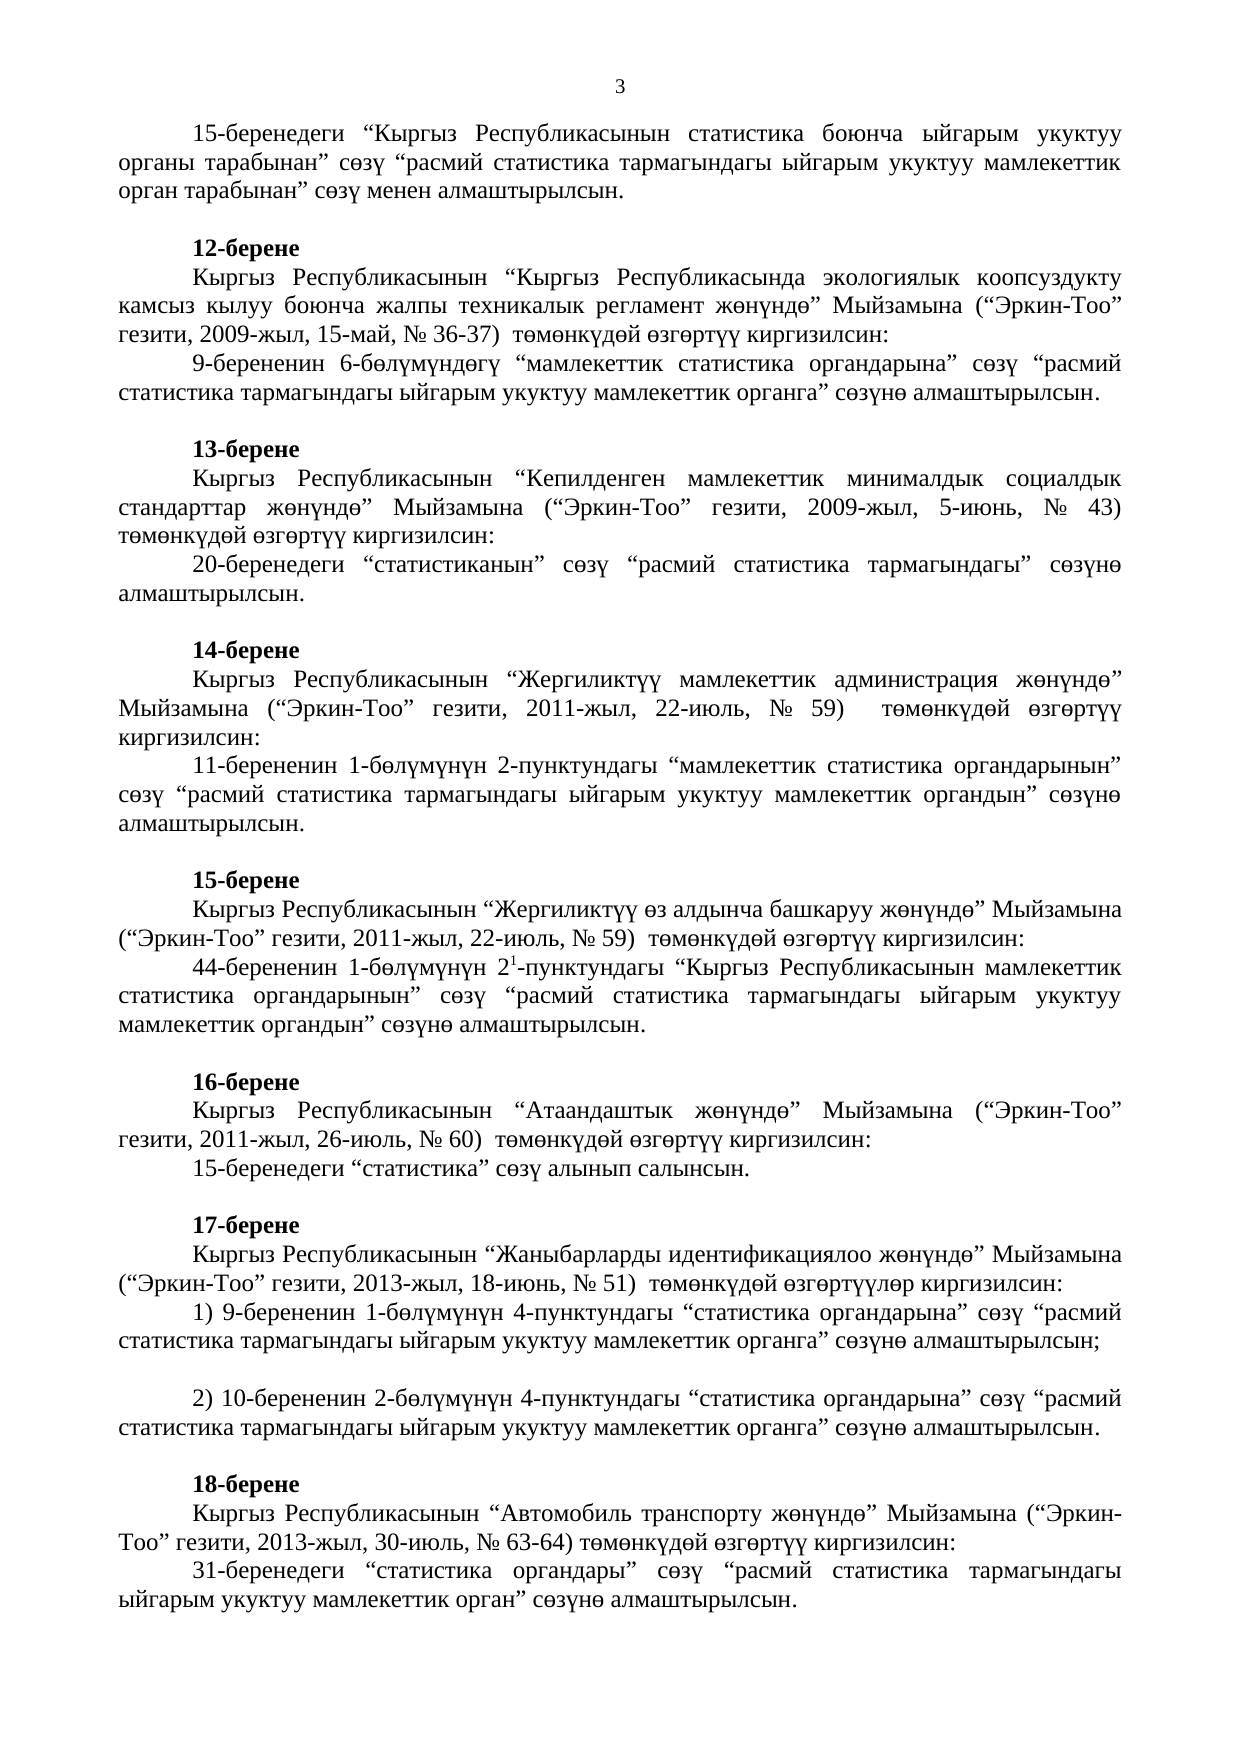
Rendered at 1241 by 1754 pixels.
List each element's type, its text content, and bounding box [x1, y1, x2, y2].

text Кыргыз Республикасынын “Жаныбарларды идентификациялоо жөнүндө” Мыйзамына (“Эркин-Тоо” гезити, 2013-жыл, 18-июнь, № 51) төмөнкүдөй өзгөртүүлөр киргизилсин: [649, 1268, 1122, 1297]
text Кыргыз Республикасынын “Атаандаштык жөнүндө” Мыйзамына (“Эркин-Тоо” гезити, 2011-жыл, 26-июль, № 60) төмөнкүдөй өзгөртүү киргизилсин: [118, 1096, 1122, 1153]
text 2) 10-берененин 2-бөлүмүнүн 4-пунктундагы “статистика органдарына” сөзү “расмий статистика тармагындагы ыйгарым укуктуу мамлекеттик органга” сөзүнө алмаштырылсын. [118, 1383, 1122, 1441]
text Кыргыз Республикасынын “Автомобиль транспорту жөнүндө” Мыйзамына (“Эркин-Тоо” гезити, 2013-жыл, 30-июль, № 63-64) төмөнкүдөй өзгөртүү киргизилсин: [118, 1498, 1122, 1556]
text 9-берененин 6-бөлүмүндөгү “мамлекеттик статистика органдарына” сөзү “расмий статистика тармагындагы ыйгарым укуктуу мамлекеттик органга” сөзүнө алмаштырылсын. [118, 348, 1122, 406]
text 18-берене [118, 1469, 1122, 1498]
text Кыргыз Республикасынын “Кепилденген мамлекеттик минималдык социалдык стандарттар жөнүндө” Мыйзамына (“Эркин-Тоо” гезити, 2009-жыл, 5-июнь, № 43) төмөнкүдөй өзгөртүү киргизилсин: [118, 492, 1122, 549]
text 16-берене [118, 1067, 1122, 1096]
text 20-беренедеги “статистиканын” сөзү “расмий статистика тармагындагы” сөзүнө алмаштырылсын. [118, 549, 1122, 607]
text 13-берене [118, 434, 1122, 463]
text 44-берененин 1-бөлүмүнүн 21-пунктундагы “Кыргыз Республикасынын мамлекеттик статистика органдарынын” сөзү “расмий статистика тармагындагы ыйгарым укуктуу мамлекеттик органдын” сөзүнө алмаштырылсын. [118, 952, 1122, 1038]
text 31-беренедеги “статистика органдары” сөзү “расмий статистика тармагындагы ыйгарым укуктуу мамлекеттик орган” сөзүнө алмаштырылсын. [118, 1556, 1122, 1613]
text 15-берене [118, 866, 1122, 894]
text Кыргыз Республикасынын “Жаныбарларды идентификациялоо жөнүндө” Мыйзамына (“Эркин-Тоо” гезити, 2013-жыл, 18-июнь, № 51) төмөнкүдөй өзгөртүүлөр киргизилсин: [118, 1239, 643, 1297]
text Кыргыз Республикасынын “Кепилденген мамлекеттик минималдык социалдык стандарттар жөнүндө” Мыйзамына (“Эркин-Тоо” гезити, 2009-жыл, 5-июнь, № 43) төмөнкүдөй өзгөртүү киргизилсин: [118, 463, 526, 492]
text Кыргыз Республикасынын “Жергиликтүү өз алдынча башкаруу жөнүндө” Мыйзамына (“Эркин-Тоо” гезити, 2011-жыл, 22-июль, № 59) төмөнкүдөй өзгөртүү киргизилсин: [648, 894, 1122, 952]
text 14-берене [118, 636, 1122, 664]
text 12-берене [118, 233, 1122, 262]
text 15-беренедеги “Кыргыз Республикасынын статистика боюнча ыйгарым укуктуу органы тарабынан” сөзү “расмий статистика тармагындагы ыйгарым укуктуу мамлекеттик орган тарабынан” сөзү менен алмаштырылсын. [118, 118, 1122, 204]
text Кыргыз Республикасынын “Кыргыз Республикасында экологиялык коопсуздукту камсыз кылуу боюнча жалпы техникалык регламент жөнүндө” Мыйзамына (“Эркин-Тоо” гезити, 2009-жыл, 15-май, № 36-37) төмөнкүдөй өзгөртүү киргизилсин: [512, 291, 1122, 348]
text Кыргыз Республикасынын “Жергиликтүү өз алдынча башкаруу жөнүндө” Мыйзамына (“Эркин-Тоо” гезити, 2011-жыл, 22-июль, № 59) төмөнкүдөй өзгөртүү киргизилсин: [118, 894, 642, 952]
text 15-беренедеги “статистика” сөзү алынып салынсын. [118, 1153, 1122, 1182]
text 11-берененин 1-бөлүмүнүн 2-пунктундагы “мамлекеттик статистика органдарынын” сөзү “расмий статистика тармагындагы ыйгарым укуктуу мамлекеттик органдын” сөзүнө алмаштырылсын. [118, 751, 1122, 837]
text Кыргыз Республикасынын “Жергиликтүү мамлекеттик администрация жөнүндө” Мыйзамына (“Эркин-Тоо” гезити, 2011-жыл, 22-июль, № 59) төмөнкүдөй өзгөртүү киргизилсин: [118, 664, 1122, 751]
text 1) 9-берененин 1-бөлүмүнүн 4-пунктундагы “статистика органдарына” сөзү “расмий статистика тармагындагы ыйгарым укуктуу мамлекеттик органга” сөзүнө алмаштырылсын; [118, 1297, 1122, 1354]
text 17-берене [118, 1211, 1122, 1239]
